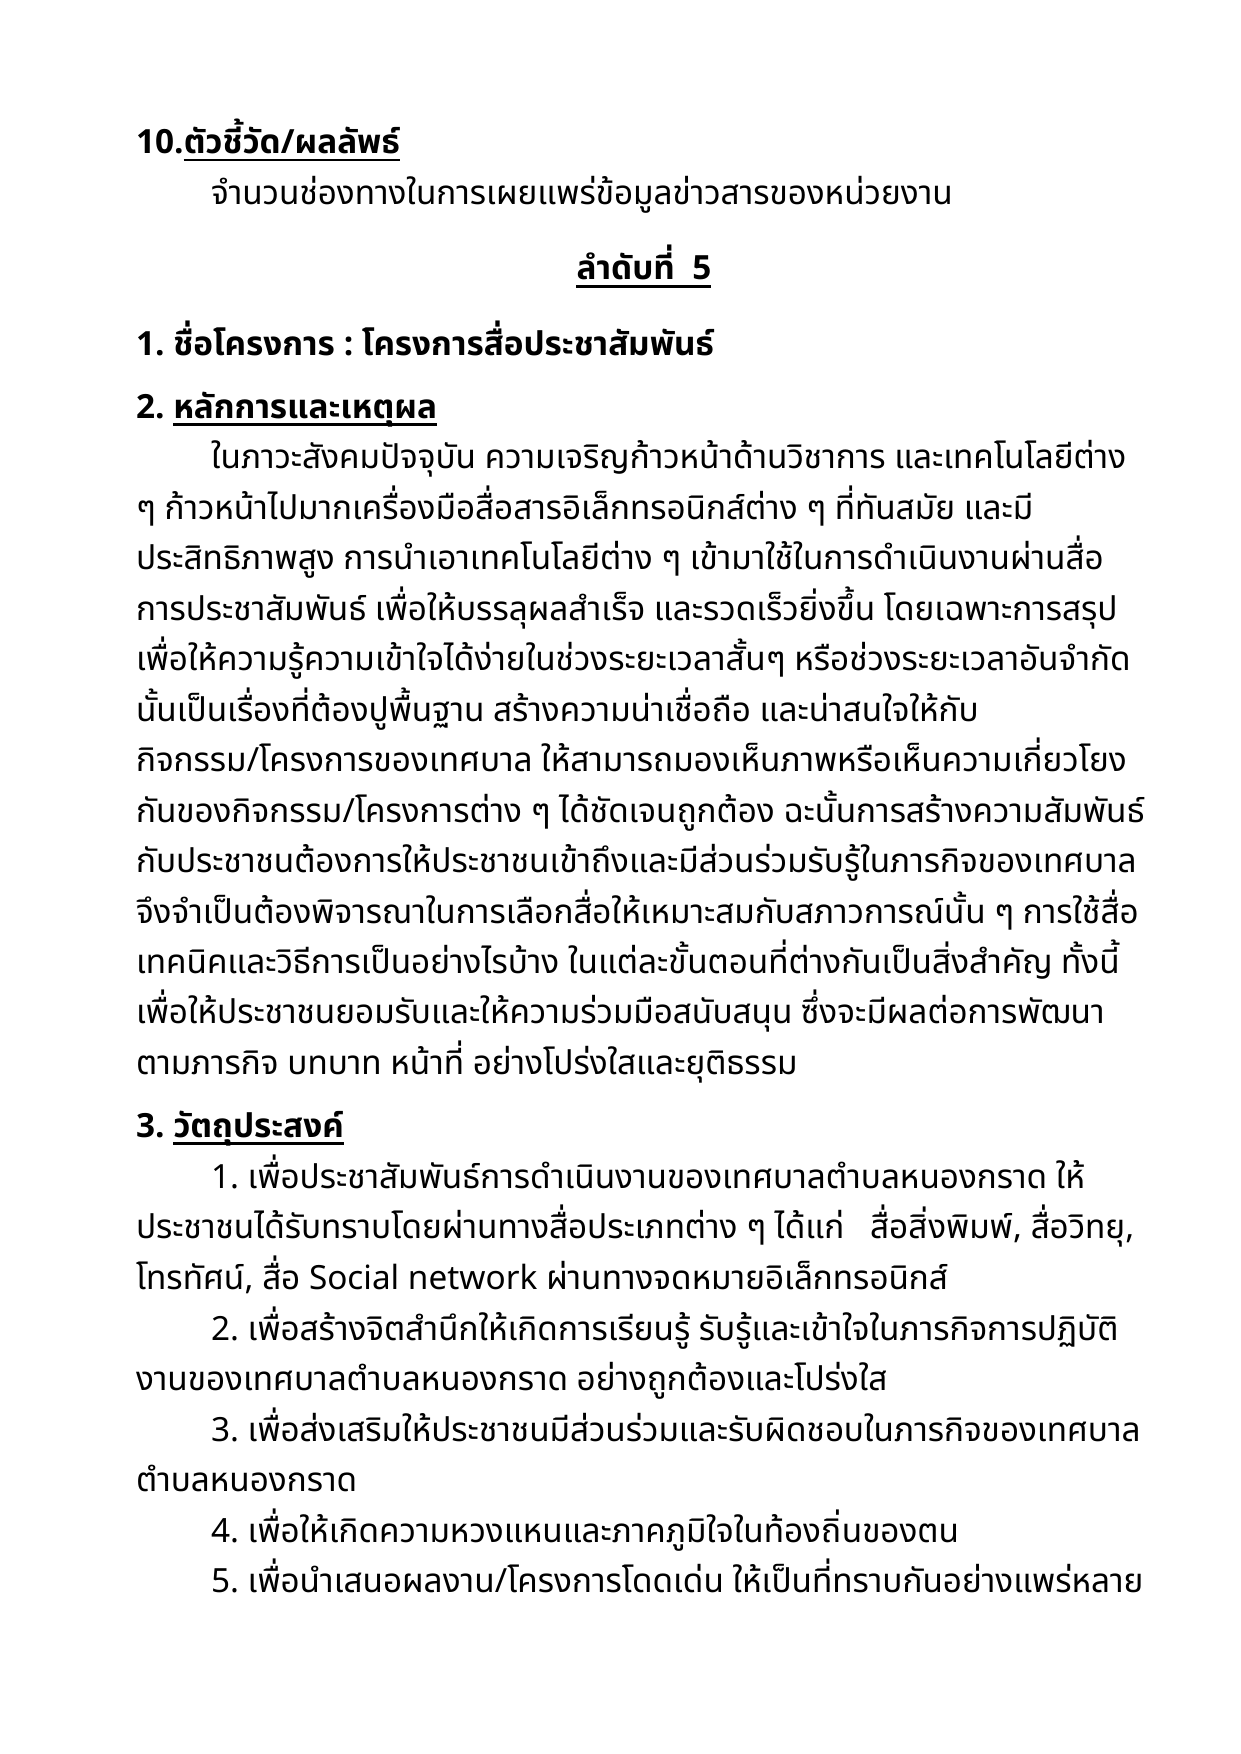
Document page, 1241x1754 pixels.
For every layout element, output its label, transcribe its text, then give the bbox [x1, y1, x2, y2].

text 1. ชื่อโครงการ : โครงการสื่อประชาสัมพันธ์ [136, 320, 1152, 370]
text 2. หลักการและเหตุผล [136, 383, 1152, 433]
text 3. วัตถุประสงค์ [136, 1102, 1152, 1152]
text ลำดับที่ 5 [136, 244, 1152, 295]
text 3. เพื่อส่งเสริมให้ประชาชนมีส่วนร่วมและรับผิดชอบในภารกิจของเทศบาลตำบลหนองกราด [136, 1405, 1152, 1506]
text ในภาวะสังคมปัจจุบัน ความเจริญก้าวหน้าด้านวิชาการ และเทคโนโลยีต่าง ๆ ก้าวหน้าไปมากเครื่องมือสื่อสารอิเล็กทรอนิกส์ต่าง ๆ ที่ทันสมัย และมีประสิทธิภาพสูง การนำเอาเทคโนโลยีต่าง ๆ เข้ามาใช้ในการดำเนินงานผ่านสื่อการประชาสัมพันธ์ เพื่อให้บรรลุผลสำเร็จ และรวดเร็วยิ่งขึ้น โดยเฉพาะการสรุปเพื่อให้ความรู้ความเข้าใจได้ง่ายในช่วงระยะเวลาสั้นๆ หรือช่วงระยะเวลาอันจำกัดนั้นเป็นเรื่องที่ต้องปูพื้นฐาน สร้างความน่าเชื่อถือ และน่าสนใจให้กับกิจกรรม/โครงการของเทศบาล ให้สามารถมองเห็นภาพหรือเห็นความเกี่ยวโยงกันของกิจกรรม/โครงการต่าง ๆ ได้ชัดเจนถูกต้อง ฉะนั้นการสร้างความสัมพันธ์กับประชาชนต้องการให้ประชาชนเข้าถึงและมีส่วนร่วมรับรู้ในภารกิจของเทศบาล จึงจำเป็นต้องพิจารณาในการเลือกสื่อให้เหมาะสมกับสภาวการณ์นั้น ๆ การใช้สื่อเทคนิคและวิธีการเป็นอย่างไรบ้าง ในแต่ละขั้นตอนที่ต่างกันเป็นสิ่งสำคัญ ทั้งนี้เพื่อให้ประชาชนยอมรับและให้ความร่วมมือสนับสนุน ซึ่งจะมีผลต่อการพัฒนาตามภารกิจ บทบาท หน้าที่ อย่างโปร่งใสและยุติธรรม [136, 433, 1152, 1089]
text 4. เพื่อให้เกิดความหวงแหนและภาคภูมิใจในท้องถิ่นของตน [136, 1506, 1152, 1557]
text 1. เพื่อประชาสัมพันธ์การดำเนินงานของเทศบาลตำบลหนองกราด ให้ประชาชนได้รับทราบโดยผ่านทางสื่อประเภทต่าง ๆ ได้แก่ สื่อสิ่งพิมพ์, สื่อวิทยุ, โทรทัศน์, สื่อ Social network ผ่านทางจดหมายอิเล็กทรอนิกส์ [136, 1152, 1152, 1304]
text 5. เพื่อนำเสนอผลงาน/โครงการโดดเด่น ให้เป็นที่ทราบกันอย่างแพร่หลาย [136, 1557, 1152, 1608]
text จำนวนช่องทางในการเผยแพร่ข้อมูลข่าวสารของหน่วยงาน [136, 169, 1152, 219]
text 2. เพื่อสร้างจิตสำนึกให้เกิดการเรียนรู้ รับรู้และเข้าใจในภารกิจการปฏิบัติงานของเทศบาลตำบลหนองกราด อย่างถูกต้องและโปร่งใส [136, 1304, 1152, 1405]
text 10.ตัวชี้วัด/ผลลัพธ์ [136, 118, 1152, 169]
